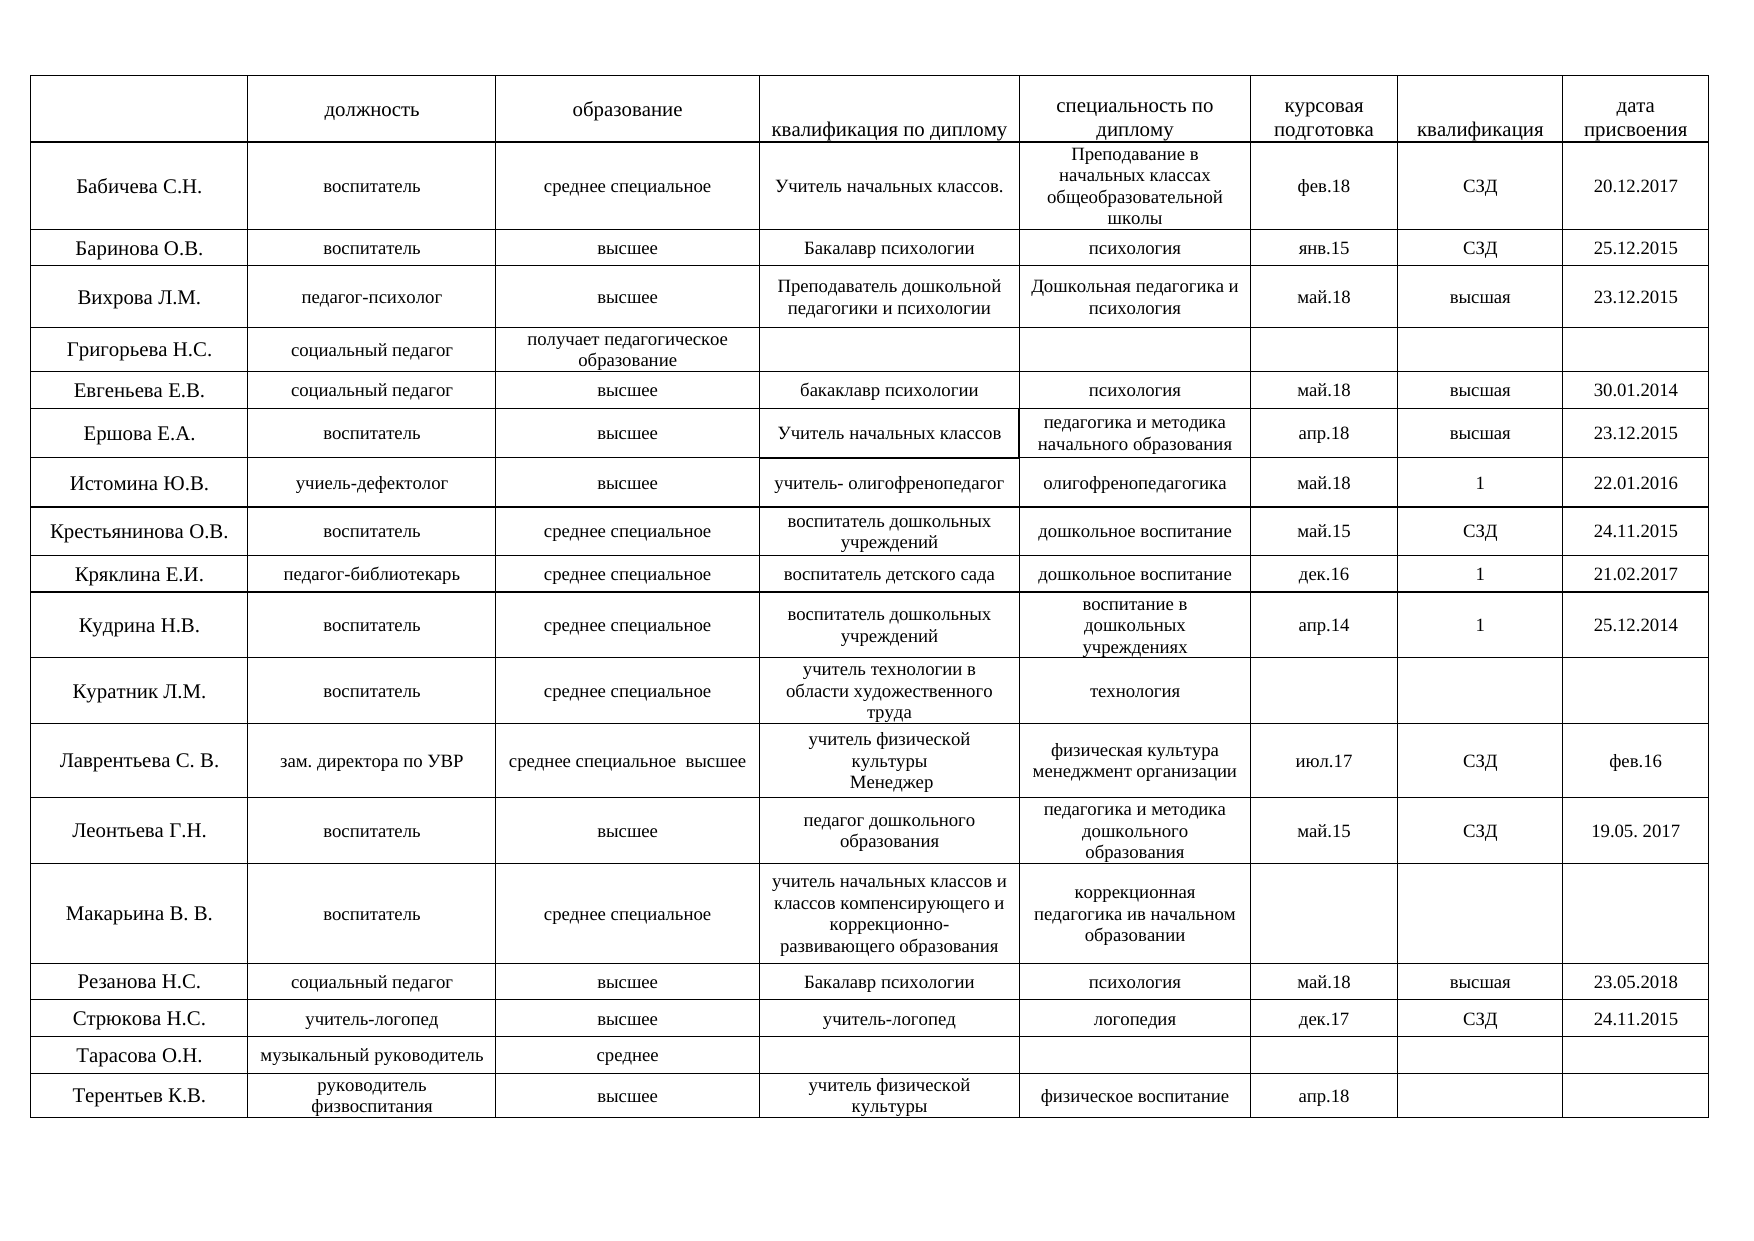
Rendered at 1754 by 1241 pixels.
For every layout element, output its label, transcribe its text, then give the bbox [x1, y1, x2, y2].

table_cell [1563, 1037, 1708, 1073]
table_cell педагог-библиотекарь [248, 556, 495, 591]
table_cell коррекционная педагогика ив начальном образовании [1020, 864, 1250, 963]
table_cell физическая культура менеджмент организации [1020, 724, 1250, 797]
table_cell 23.12.2015 [1563, 266, 1708, 327]
table_cell среднее специальное [496, 864, 759, 963]
table_cell среднее специальное [496, 556, 759, 591]
table_cell [1020, 1037, 1250, 1073]
table_cell высшая [1398, 266, 1562, 327]
table_cell 19.05. 2017 [1563, 798, 1708, 863]
table_cell учитель физической культуры [760, 1074, 1019, 1117]
table_cell [1563, 658, 1708, 723]
table_cell [1251, 1037, 1397, 1073]
table_cell высшее [496, 266, 759, 327]
table_cell дошкольное воспитание [1020, 556, 1250, 591]
table_cell воспитатель [248, 143, 495, 229]
table_cell 30.01.2014 [1563, 372, 1708, 408]
table_cell апр.18 [1251, 409, 1397, 457]
table_cell [1398, 328, 1562, 371]
table_cell среднее специальное [496, 508, 759, 555]
table_cell воспитатель [248, 798, 495, 863]
table_cell май.18 [1251, 266, 1397, 327]
table_cell фев.16 [1563, 724, 1708, 797]
table_cell май.15 [1251, 798, 1397, 863]
table_cell Учитель начальных классов. [760, 143, 1019, 229]
table_header квалификация [1398, 76, 1562, 141]
table_cell воспитатель дошкольных учреждений [760, 593, 1019, 657]
table_cell 21.02.2017 [1563, 556, 1708, 591]
table_cell Терентьев К.В. [31, 1074, 247, 1117]
table_cell Бакалавр психологии [760, 964, 1019, 999]
table_cell педагогика и методика дошкольного образования [1020, 798, 1250, 863]
table_cell учитель-логопед [760, 1000, 1019, 1036]
table_cell Кряклина Е.И. [31, 556, 247, 591]
table_cell 1 [1398, 556, 1562, 591]
table_cell педагог дошкольного образования [760, 798, 1019, 863]
table_cell [760, 328, 1019, 371]
table_cell социальный педагог [248, 328, 495, 371]
table_header [31, 76, 247, 141]
table_cell среднее специальное [496, 658, 759, 723]
table_cell бакаклавр психологии [760, 372, 1019, 408]
table_cell воспитатель [248, 658, 495, 723]
table_cell май.15 [1251, 508, 1397, 555]
table_cell высшее [496, 798, 759, 863]
table_cell Вихрова Л.М. [31, 266, 247, 327]
table_cell Кудрина Н.В. [31, 593, 247, 657]
table_cell воспитатель детского сада [760, 556, 1019, 591]
table_cell учитель технологии в области художественного труда [760, 658, 1019, 723]
table_cell среднее специальное [496, 143, 759, 229]
table_cell учиель-дефектолог [248, 458, 495, 506]
table_cell высшее [496, 1000, 759, 1036]
table_cell воспитатель [248, 230, 495, 265]
table_cell СЗД [1398, 724, 1562, 797]
table_cell [1398, 1037, 1562, 1073]
table_cell июл.17 [1251, 724, 1397, 797]
table_cell 1 [1398, 458, 1562, 506]
table_cell СЗД [1398, 798, 1562, 863]
table_cell Евгеньева Е.В. [31, 372, 247, 408]
table_cell [1563, 328, 1708, 371]
table_cell [1398, 864, 1562, 963]
table_cell высшее [496, 409, 759, 457]
table_cell 25.12.2014 [1563, 593, 1708, 657]
table_cell [1020, 328, 1250, 371]
table_cell Бакалавр психологии [760, 230, 1019, 265]
table_cell Бабичева С.Н. [31, 143, 247, 229]
table_cell социальный педагог [248, 964, 495, 999]
table_cell Крестьянинова О.В. [31, 508, 247, 555]
table_cell воспитатель [248, 593, 495, 657]
table_cell Дошкольная педагогика и психология [1020, 266, 1250, 327]
table_cell [760, 1037, 1019, 1073]
table_cell [1563, 1074, 1708, 1117]
table_cell апр.14 [1251, 593, 1397, 657]
table_cell дек.17 [1251, 1000, 1397, 1036]
table_cell воспитатель [248, 409, 495, 457]
table_cell учитель начальных классов и классов компенсирующего и коррекционно- развивающего образования [760, 864, 1019, 963]
table_cell высшее [496, 964, 759, 999]
table_cell 23.12.2015 [1563, 409, 1708, 457]
table_cell среднее специальное [496, 593, 759, 657]
table_cell [1251, 328, 1397, 371]
table_cell [1251, 658, 1397, 723]
table_cell высшая [1398, 372, 1562, 408]
table_cell учитель-логопед [248, 1000, 495, 1036]
table_cell янв.15 [1251, 230, 1397, 265]
table_cell технология [1020, 658, 1250, 723]
table_cell Леонтьева Г.Н. [31, 798, 247, 863]
table_cell психология [1020, 964, 1250, 999]
table_cell Преподаватель дошкольной педагогики и психологии [760, 266, 1019, 327]
table_cell среднее специальное высшее [496, 724, 759, 797]
table_cell 24.11.2015 [1563, 1000, 1708, 1036]
table_cell высшее [496, 1074, 759, 1117]
table_cell воспитатель дошкольных учреждений [760, 508, 1019, 555]
table_cell педагог-психолог [248, 266, 495, 327]
table_cell СЗД [1398, 508, 1562, 555]
table_cell получает педагогическое образование [496, 328, 759, 371]
table_cell Истомина Ю.В. [31, 458, 247, 506]
table_cell Григорьева Н.С. [31, 328, 247, 371]
table_cell психология [1020, 372, 1250, 408]
table_cell высшее [496, 230, 759, 265]
table_cell дек.16 [1251, 556, 1397, 591]
table_header курсовая подготовка [1251, 76, 1397, 141]
table_cell Баринова О.В. [31, 230, 247, 265]
table_cell [1398, 658, 1562, 723]
table_cell руководитель физвоспитания [248, 1074, 495, 1117]
table_cell Макарьина В. В. [31, 864, 247, 963]
table_cell Преподавание в начальных классах общеобразовательной школы [1020, 143, 1250, 229]
table_cell логопедия [1020, 1000, 1250, 1036]
table_cell [1398, 1074, 1562, 1117]
table_cell музыкальный руководитель [248, 1037, 495, 1073]
table_cell зам. директора по УВР [248, 724, 495, 797]
table_cell 25.12.2015 [1563, 230, 1708, 265]
table_cell учитель физической культуры Менеджер [760, 724, 1019, 797]
table_cell 24.11.2015 [1563, 508, 1708, 555]
table_cell социальный педагог [248, 372, 495, 408]
table_cell среднее [496, 1037, 759, 1073]
table_cell Куратник Л.М. [31, 658, 247, 723]
table_cell Лаврентьева С. В. [31, 724, 247, 797]
table_cell физическое воспитание [1020, 1074, 1250, 1117]
table_cell [1563, 864, 1708, 963]
table_cell высшая [1398, 964, 1562, 999]
table_cell высшая [1398, 409, 1562, 457]
table_cell 20.12.2017 [1563, 143, 1708, 229]
table_cell Учитель начальных классов [760, 409, 1018, 457]
table_cell воспитатель [248, 508, 495, 555]
table_header квалификация по диплому [760, 76, 1019, 141]
table_cell [1251, 864, 1397, 963]
table_cell 1 [1398, 593, 1562, 657]
table_cell воспитатель [248, 864, 495, 963]
table_cell Ершова Е.А. [31, 409, 247, 457]
table_cell май.18 [1251, 458, 1397, 506]
table_cell апр.18 [1251, 1074, 1397, 1117]
table_header специальность по диплому [1020, 76, 1250, 141]
table_cell высшее [496, 458, 759, 506]
table_header дата присвоения [1563, 76, 1708, 141]
table_header должность [248, 76, 495, 141]
table_cell СЗД [1398, 230, 1562, 265]
table_cell высшее [496, 372, 759, 408]
table_header образование [496, 76, 759, 141]
table_cell воспитание в дошкольных учреждениях [1020, 593, 1250, 657]
table_cell 23.05.2018 [1563, 964, 1708, 999]
table_cell олигофренопедагогика [1020, 458, 1250, 506]
table_cell СЗД [1398, 1000, 1562, 1036]
table_cell 22.01.2016 [1563, 458, 1708, 506]
table_cell дошкольное воспитание [1020, 508, 1250, 555]
table_cell Тарасова О.Н. [31, 1037, 247, 1073]
table_cell СЗД [1398, 143, 1562, 229]
table_cell психология [1020, 230, 1250, 265]
table_cell Резанова Н.С. [31, 964, 247, 999]
table_cell май.18 [1251, 964, 1397, 999]
table_cell май.18 [1251, 372, 1397, 408]
table_cell фев.18 [1251, 143, 1397, 229]
table_cell Стрюкова Н.С. [31, 1000, 247, 1036]
table_cell учитель- олигофренопедагог [760, 459, 1019, 506]
table_cell педагогика и методика начального образования [1020, 409, 1250, 457]
